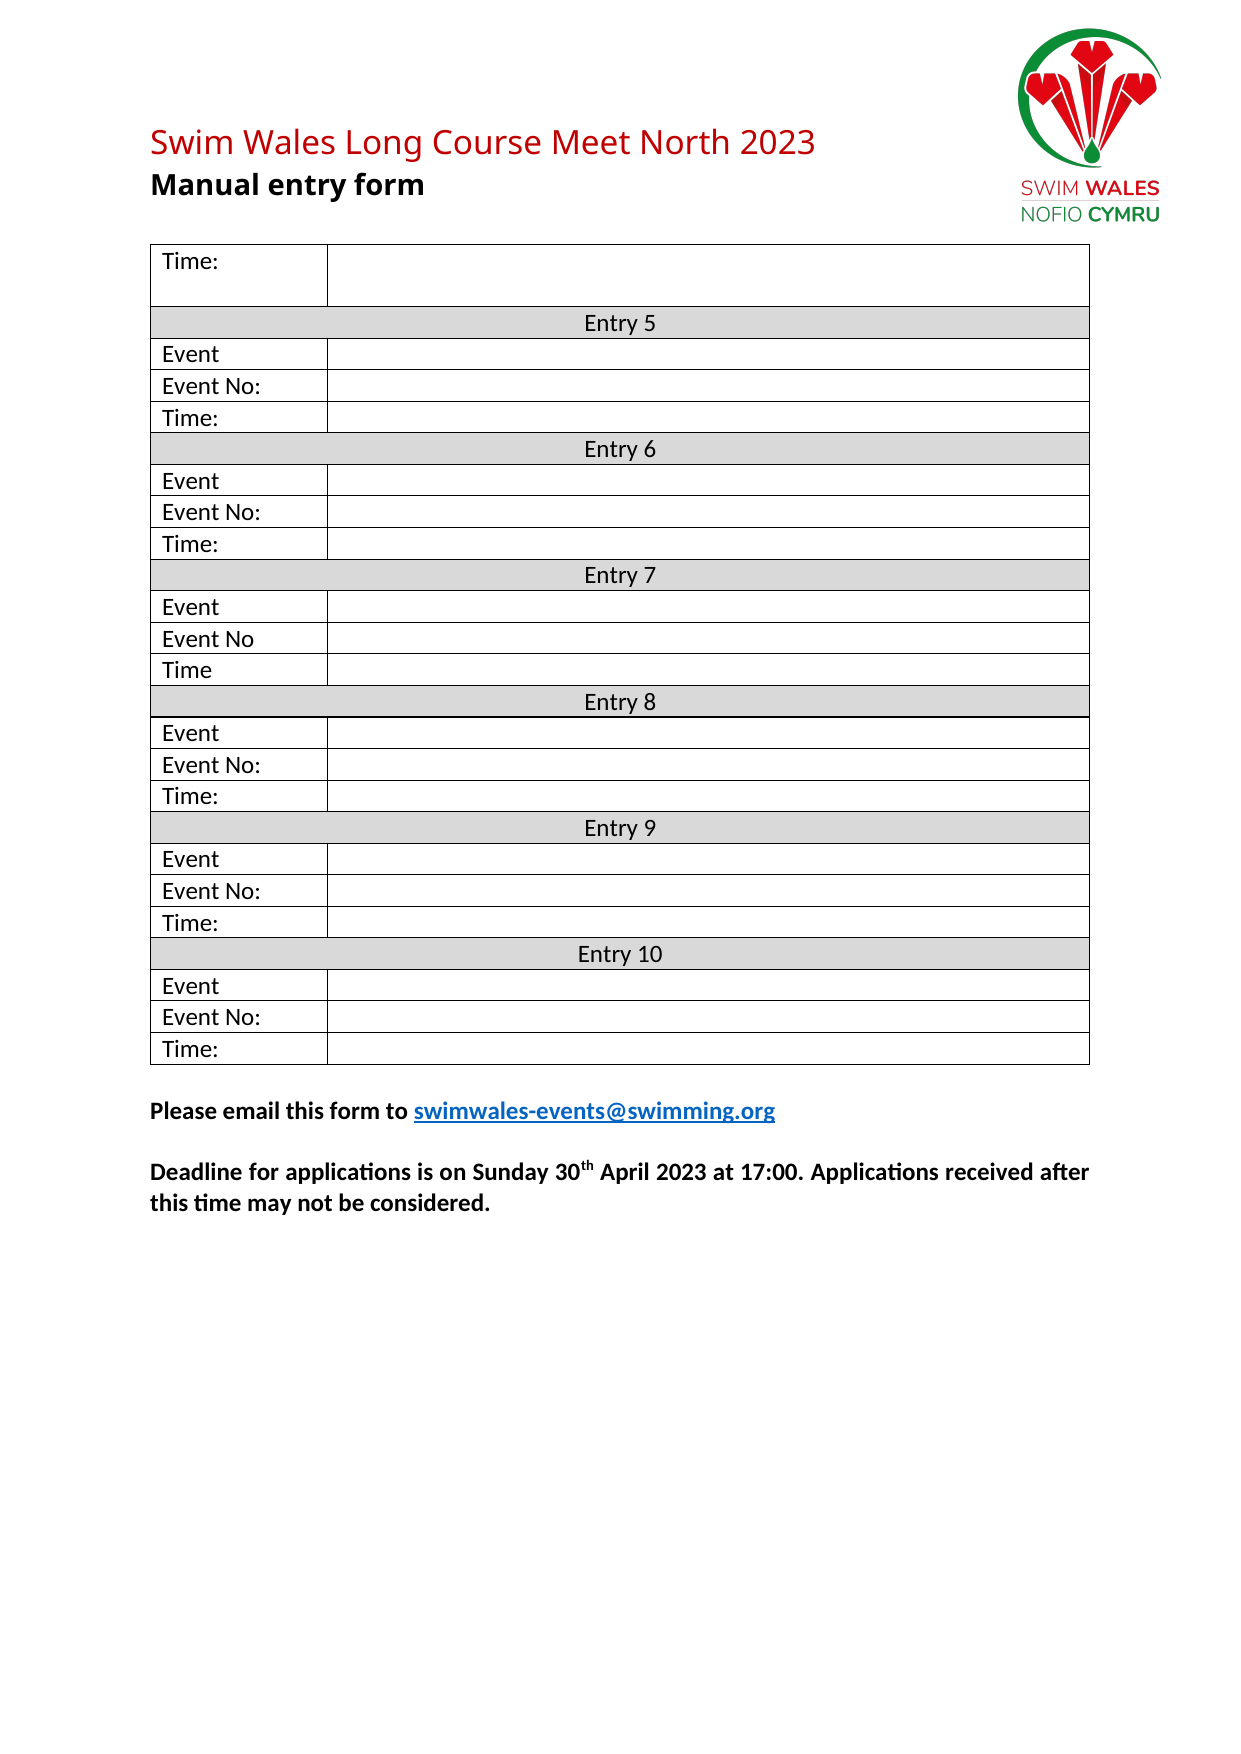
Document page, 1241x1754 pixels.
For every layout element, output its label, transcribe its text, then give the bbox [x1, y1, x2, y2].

table_cell [328, 1033, 1089, 1063]
table_cell Entry 8 [151, 686, 1089, 716]
table_cell [328, 875, 1089, 906]
table_cell Event No: [151, 1001, 327, 1032]
table_cell [328, 465, 1089, 495]
table_cell Time: [151, 1033, 327, 1063]
table_cell Event No: [151, 875, 327, 906]
picture [1013, 22, 1166, 228]
table_cell Entry 7 [151, 560, 1089, 590]
table_cell Entry 6 [151, 433, 1089, 464]
table_cell [328, 970, 1089, 1000]
text Please email this form to swimwales-events@swimming.org [150, 1095, 1090, 1126]
table_cell [328, 402, 1089, 432]
text Deadline for applications is on Sunday 30th April 2023 at 17:00. Applications received after this time may not be considered. [150, 1156, 1090, 1217]
table_cell Entry 9 [151, 812, 1089, 843]
table_cell [328, 528, 1089, 558]
table_cell [328, 1001, 1089, 1032]
table_cell [328, 339, 1089, 369]
table_cell Time: [151, 907, 327, 937]
table_cell [328, 370, 1089, 401]
table_cell [328, 623, 1089, 653]
table_cell [328, 781, 1089, 811]
table_cell Entry 5 [151, 307, 1089, 338]
table_cell Entry 10 [151, 938, 1089, 969]
table_cell [328, 718, 1089, 748]
table_cell [328, 591, 1089, 622]
table_cell [328, 654, 1089, 685]
table_cell Event [151, 339, 327, 369]
table_cell Event [151, 465, 327, 495]
table_cell [328, 496, 1089, 527]
table_cell Event No [151, 623, 327, 653]
table_cell Event [151, 970, 327, 1000]
table_cell [328, 844, 1089, 874]
table_cell [328, 245, 1089, 306]
table_cell [328, 749, 1089, 779]
table_cell Time: [151, 402, 327, 432]
table_cell Event No: [151, 749, 327, 779]
table_cell Time: [151, 781, 327, 811]
table_cell Event [151, 591, 327, 622]
table_cell Event [151, 844, 327, 874]
table_cell Time: [151, 245, 327, 306]
table_cell Event No: [151, 496, 327, 527]
table_cell Event [151, 718, 327, 748]
table_cell Event No: [151, 370, 327, 401]
table_cell [328, 907, 1089, 937]
table_cell Time [151, 654, 327, 685]
table_cell Time: [151, 528, 327, 558]
